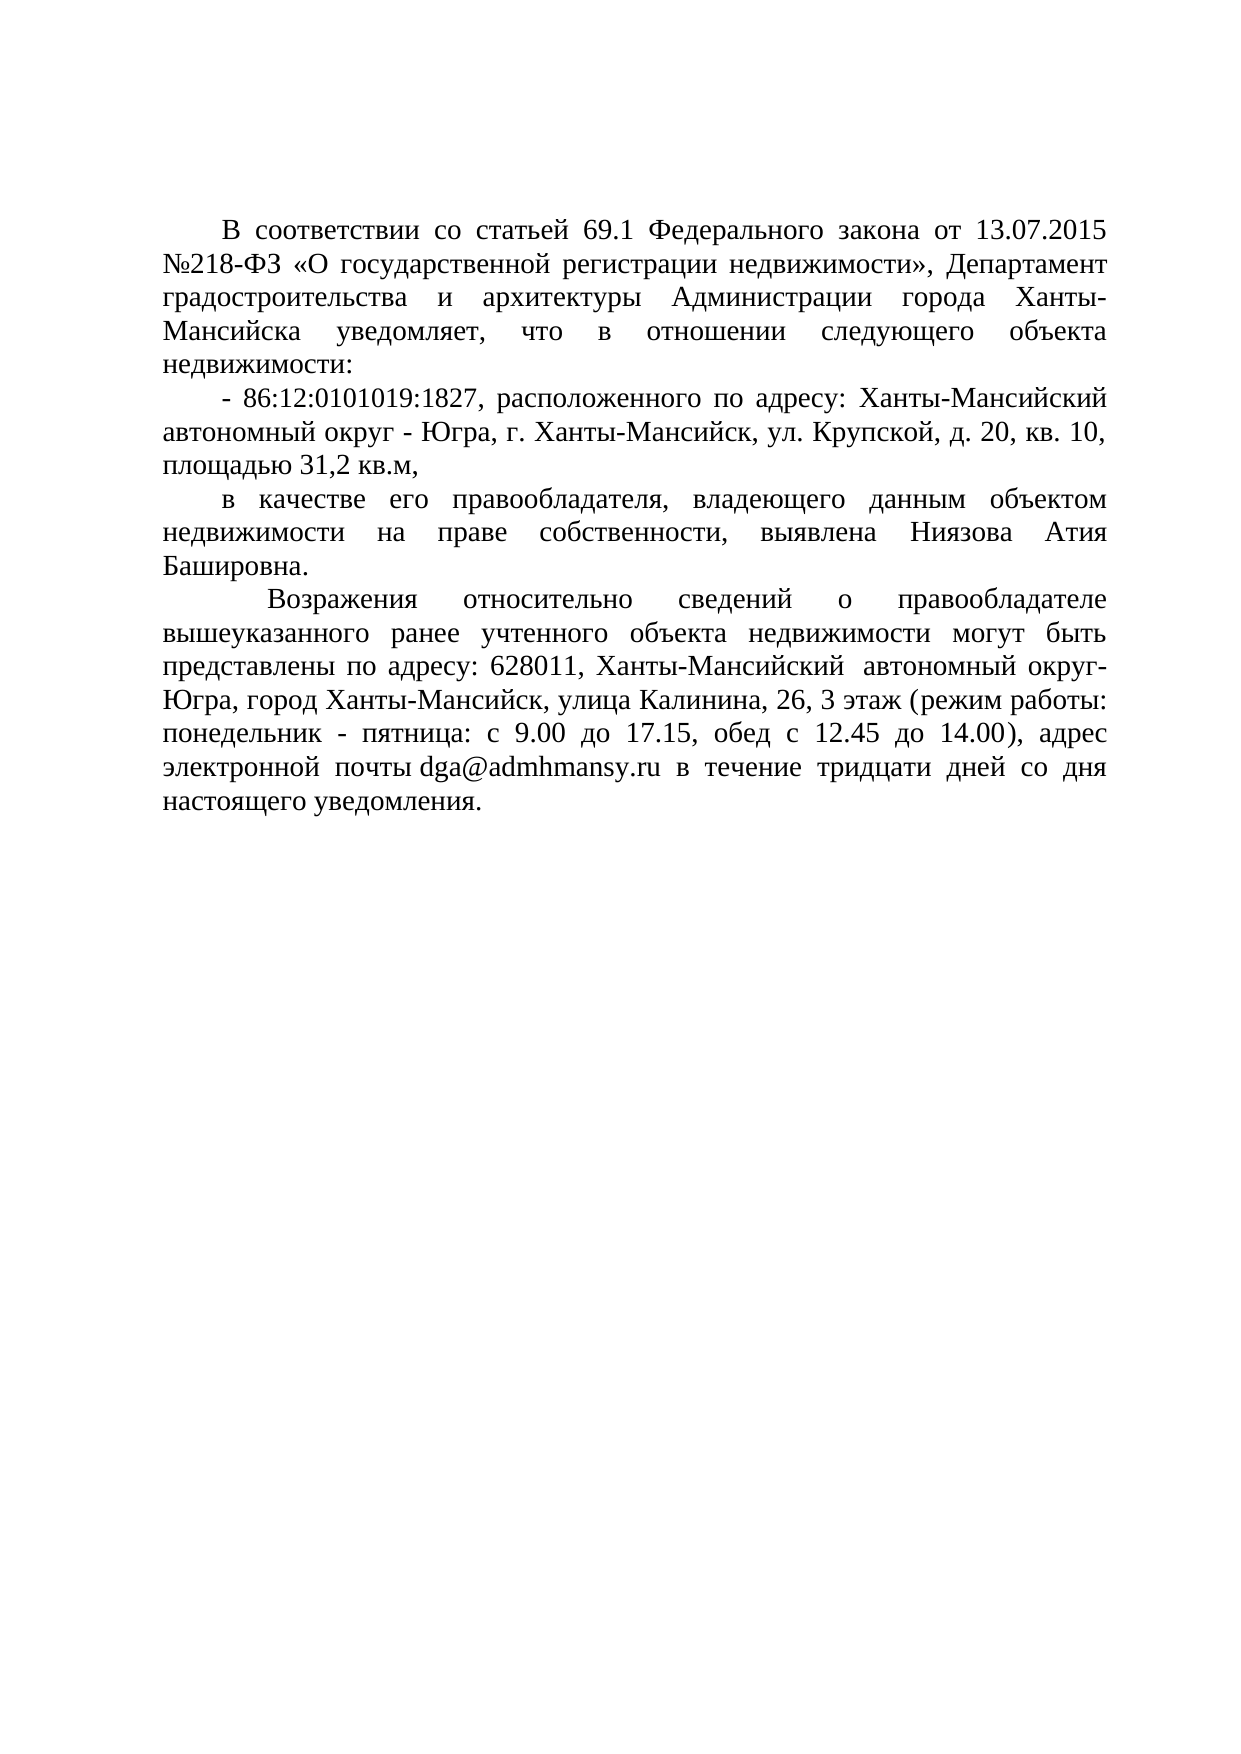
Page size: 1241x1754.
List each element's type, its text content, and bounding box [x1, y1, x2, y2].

text В соответствии со статьей 69.1 Федерального закона от 13.07.2015 №218-ФЗ «О государственной регистрации недвижимости», Департамент градостроительства и архитектуры Администрации города Ханты-Мансийска уведомляет, что в отношении следующего объекта недвижимости: [162, 212, 1107, 380]
text - 86:12:0101019:1827, расположенного по адресу: Ханты-Мансийский автономный округ - Югра, г. Ханты-Мансийск, ул. Крупской, д. 20, кв. 10, площадью 31,2 кв.м, [162, 380, 1107, 481]
text Возражения относительно сведений о правообладателе вышеуказанного ранее учтенного объекта недвижимости могут быть представлены по адресу: 628011, Ханты-Мансийский автономный округ-Югра, город Ханты-Мансийск, улица Калинина, 26, 3 этаж (режим работы: понедельник - пятница: с 9.00 до 17.15, обед с 12.45 до 14.00), адрес электронной почты dga@admhmansy.ru в течение тридцати дней со дня настоящего уведомления. [162, 581, 1107, 816]
text в качестве его правообладателя, владеющего данным объектом недвижимости на праве собственности, выявлена Ниязова Атия Башировна. [162, 481, 1107, 581]
